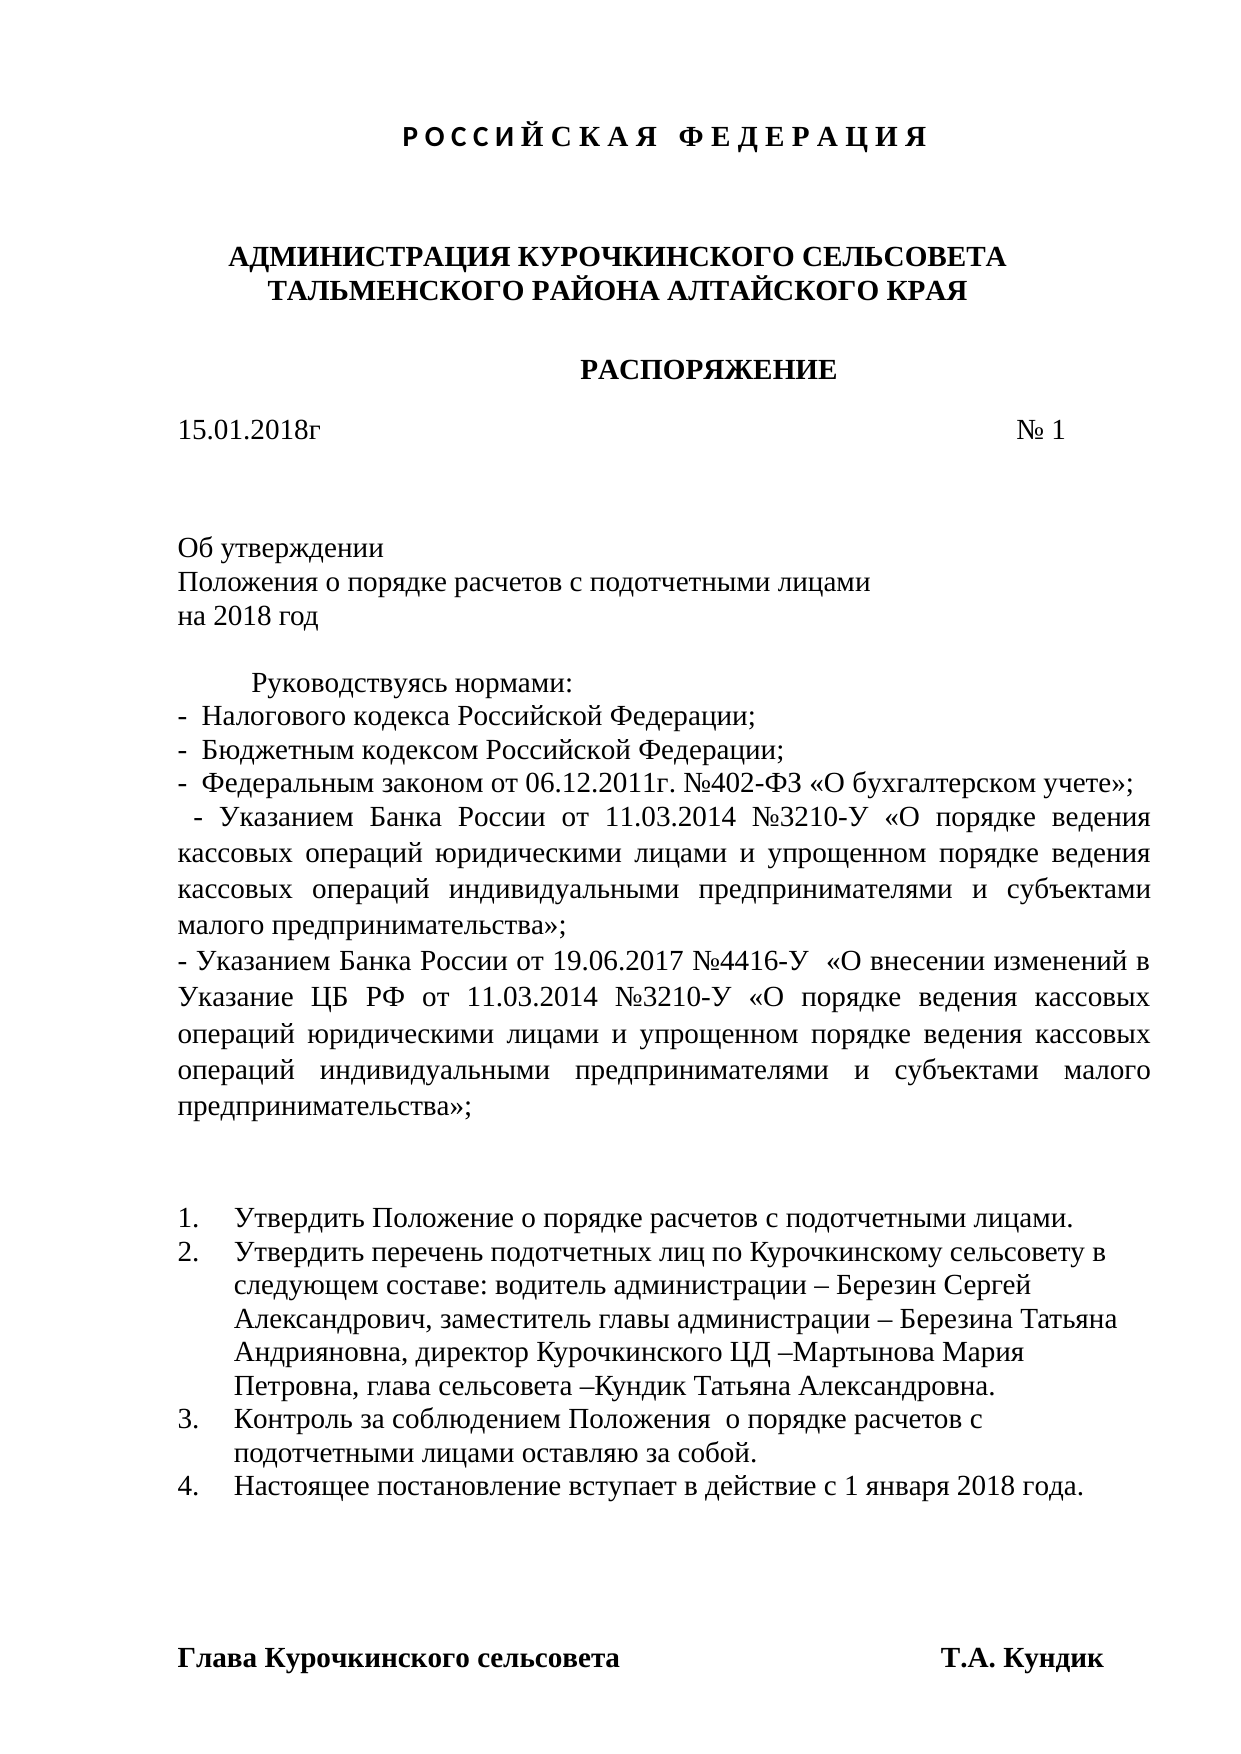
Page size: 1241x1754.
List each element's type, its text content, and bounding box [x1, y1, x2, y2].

list - Указанием Банка России от 19.06.2017 №4416-У «О внесении изменений в Указание ЦБ РФ от 11.03.2014 №3210-У «О порядке ведения кассовых операций юридическими лицами и упрощенном порядке ведения кассовых операций индивидуальными предпринимателями и субъектами малого предпринимательства»; [177, 943, 1152, 1122]
text Руководствуясь нормами: [177, 665, 1152, 698]
subtitle АДМИНИСТРАЦИЯ КУРОЧКИНСКОГО СЕЛЬСОВЕТА [83, 239, 1152, 273]
list Утвердить Положение о порядке расчетов с подотчетными лицами. [177, 1200, 1152, 1234]
list Контроль за соблюдением Положения о порядке расчетов с подотчетными лицами оставляю за собой. [177, 1401, 1152, 1468]
text на 2018 год [177, 598, 1152, 631]
list Настоящее постановление вступает в действие с 1 января 2018 года. [177, 1468, 1152, 1502]
text Р О С С И Й С К А Я Ф Е Д Е Р А Ц И Я [177, 118, 1152, 154]
list Утвердить перечень подотчетных лиц по Курочкинскому сельсовету в следующем составе: водитель администрации – Березин Сергей Александрович, заместитель главы администрации – Березина Татьяна Андрияновна, директор Курочкинского ЦД –Мартынова Мария Петровна, глава сельсовета –Кундик Татьяна Александровна. [177, 1234, 1152, 1401]
text Об утверждении [177, 531, 1152, 564]
list - Указанием Банка России от 11.03.2014 №3210-У «О порядке ведения кассовых операций юридическими лицами и упрощенном порядке ведения кассовых операций индивидуальными предпринимателями и субъектами малого предпринимательства»; [177, 799, 1152, 941]
subtitle ТАЛЬМЕНСКОГО РАЙОНА АЛТАЙСКОГО КРАЯ [83, 273, 1152, 306]
text Положения о порядке расчетов с подотчетными лицами [177, 564, 1152, 598]
text РАСПОРЯЖЕНИЕ [177, 352, 1240, 386]
text - Бюджетным кодексом Российской Федерации; [177, 732, 1152, 765]
text - Федеральным законом от 06.12.2011г. №402-ФЗ «О бухгалтерском учете»; [177, 765, 1152, 799]
text 15.01.2018г № 1 [177, 412, 1152, 445]
text - Налогового кодекса Российской Федерации; [177, 698, 1152, 732]
text Глава Курочкинского сельсовета Т.А. Кундик [177, 1640, 1152, 1674]
